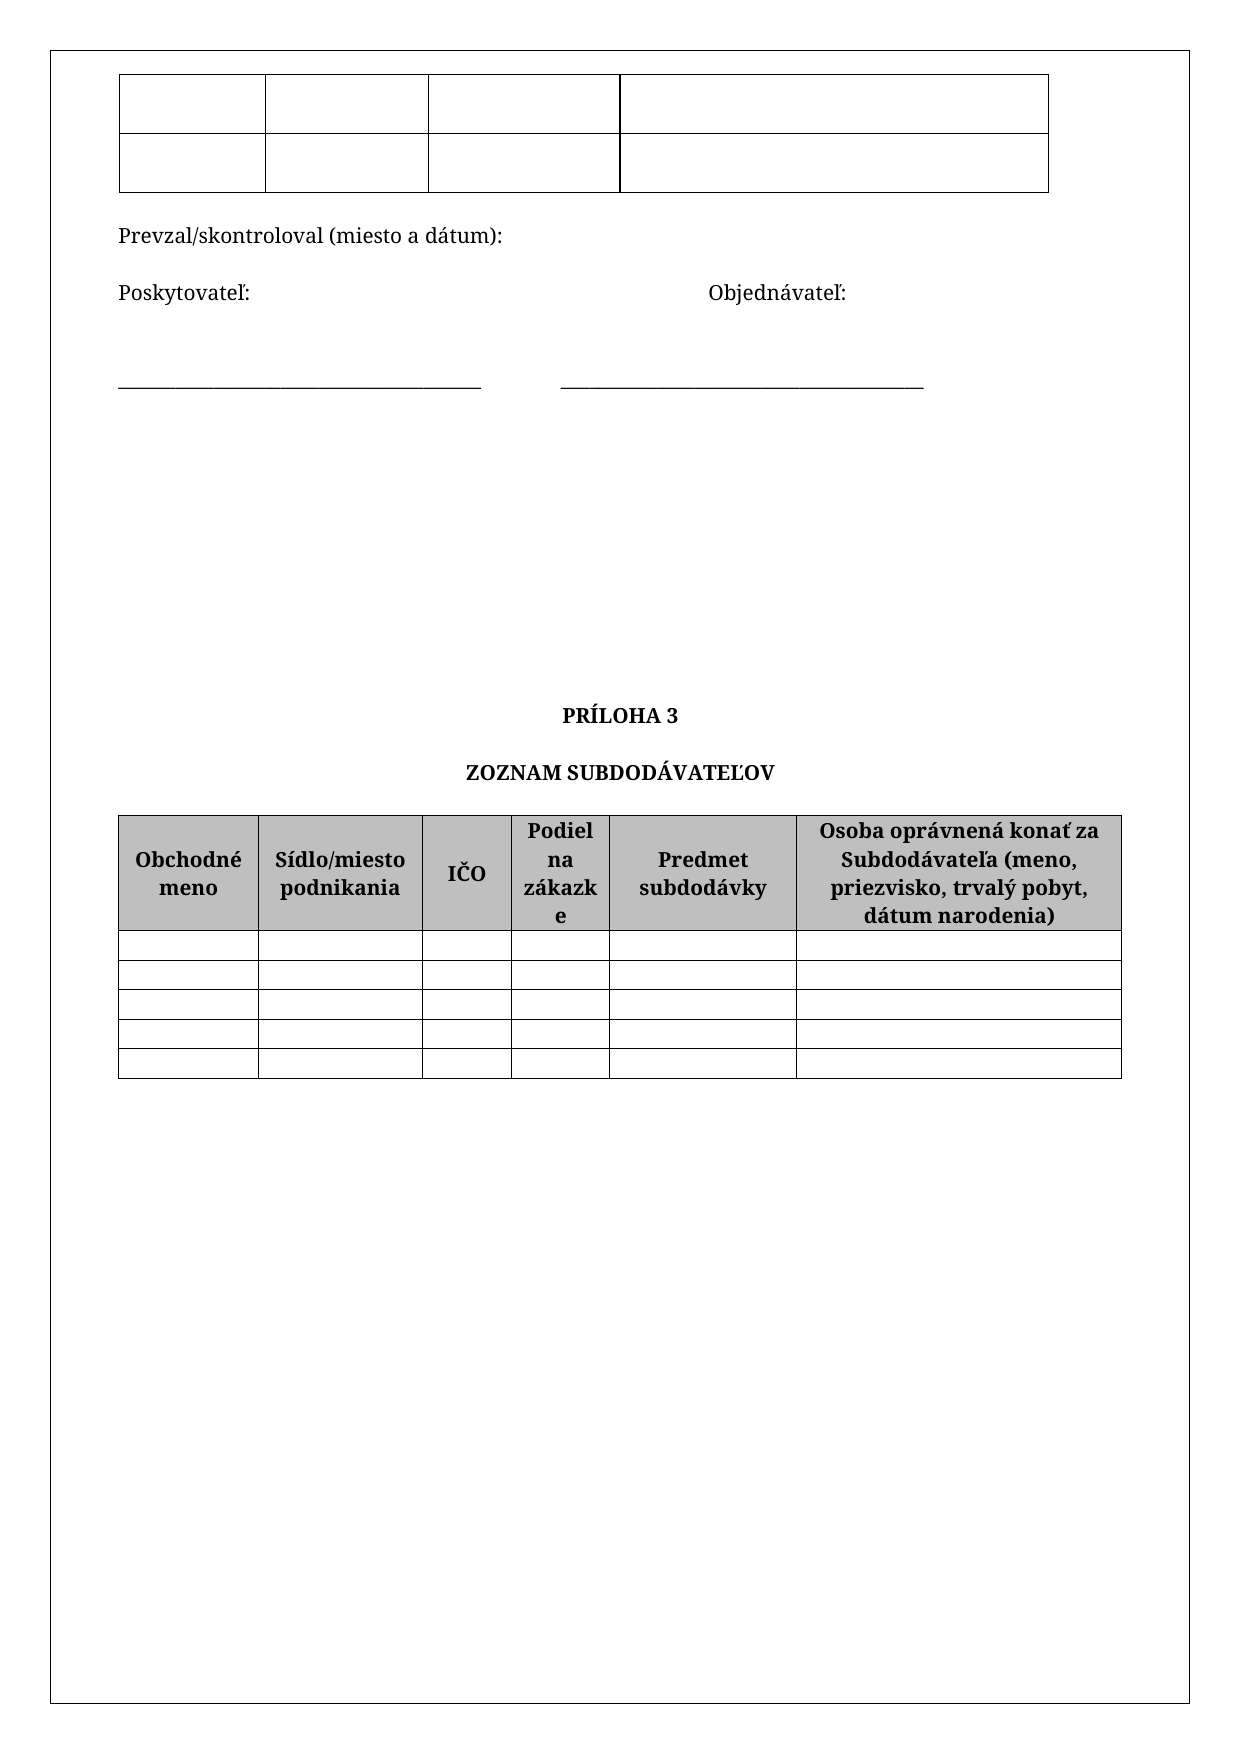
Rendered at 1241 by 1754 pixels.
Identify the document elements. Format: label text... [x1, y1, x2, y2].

table_header Osoba oprávnená konať za Subdodávateľa (meno, priezvisko, trvalý pobyt, dátum narodenia) [797, 816, 1121, 930]
table_cell [512, 1020, 609, 1048]
table_cell [429, 134, 619, 192]
table_cell [610, 931, 796, 959]
text Prevzal/skontroloval (miesto a dátum): [118, 221, 1122, 250]
table_cell [423, 990, 511, 1018]
table_header IČO [423, 816, 511, 930]
table_cell [120, 75, 265, 133]
table_cell [259, 931, 422, 959]
table_cell [512, 1049, 609, 1077]
table_cell [797, 1049, 1121, 1077]
table_cell [797, 931, 1121, 959]
table_cell [512, 990, 609, 1018]
table_cell [797, 1020, 1121, 1048]
table_cell [797, 990, 1121, 1018]
text PRÍLOHA 3 [118, 701, 1122, 730]
table_cell [259, 961, 422, 989]
table_cell [423, 1020, 511, 1048]
table_cell [119, 961, 258, 989]
table_cell [119, 931, 258, 959]
table_cell [266, 75, 428, 133]
table_cell [119, 1020, 258, 1048]
table_header Predmet subdodávky [610, 816, 796, 930]
text Poskytovateľ: Objednávateľ: [118, 278, 1122, 307]
table_cell [610, 1020, 796, 1048]
table_cell [119, 990, 258, 1018]
table_cell [259, 1020, 422, 1048]
table_header Sídlo/miesto podnikania [259, 816, 422, 930]
table_cell [259, 990, 422, 1018]
text ______________________________________ ______________________________________ [118, 364, 1122, 392]
table_header Podiel na zákazke [512, 816, 609, 930]
table_cell [512, 961, 609, 989]
text ZOZNAM SUBDODÁVATEĽOV [118, 758, 1122, 787]
table_cell [621, 75, 1048, 133]
table_cell [423, 1049, 511, 1077]
table_cell [259, 1049, 422, 1077]
table_cell [120, 134, 265, 192]
table_cell [429, 75, 619, 133]
table_cell [266, 134, 428, 192]
table_cell [610, 961, 796, 989]
table_cell [512, 931, 609, 959]
table_cell [610, 990, 796, 1018]
table_header Obchodné meno [119, 816, 258, 930]
table_cell [621, 134, 1048, 192]
table_cell [423, 931, 511, 959]
table_cell [119, 1049, 258, 1077]
table_cell [423, 961, 511, 989]
table_cell [797, 961, 1121, 989]
table_cell [610, 1049, 796, 1077]
